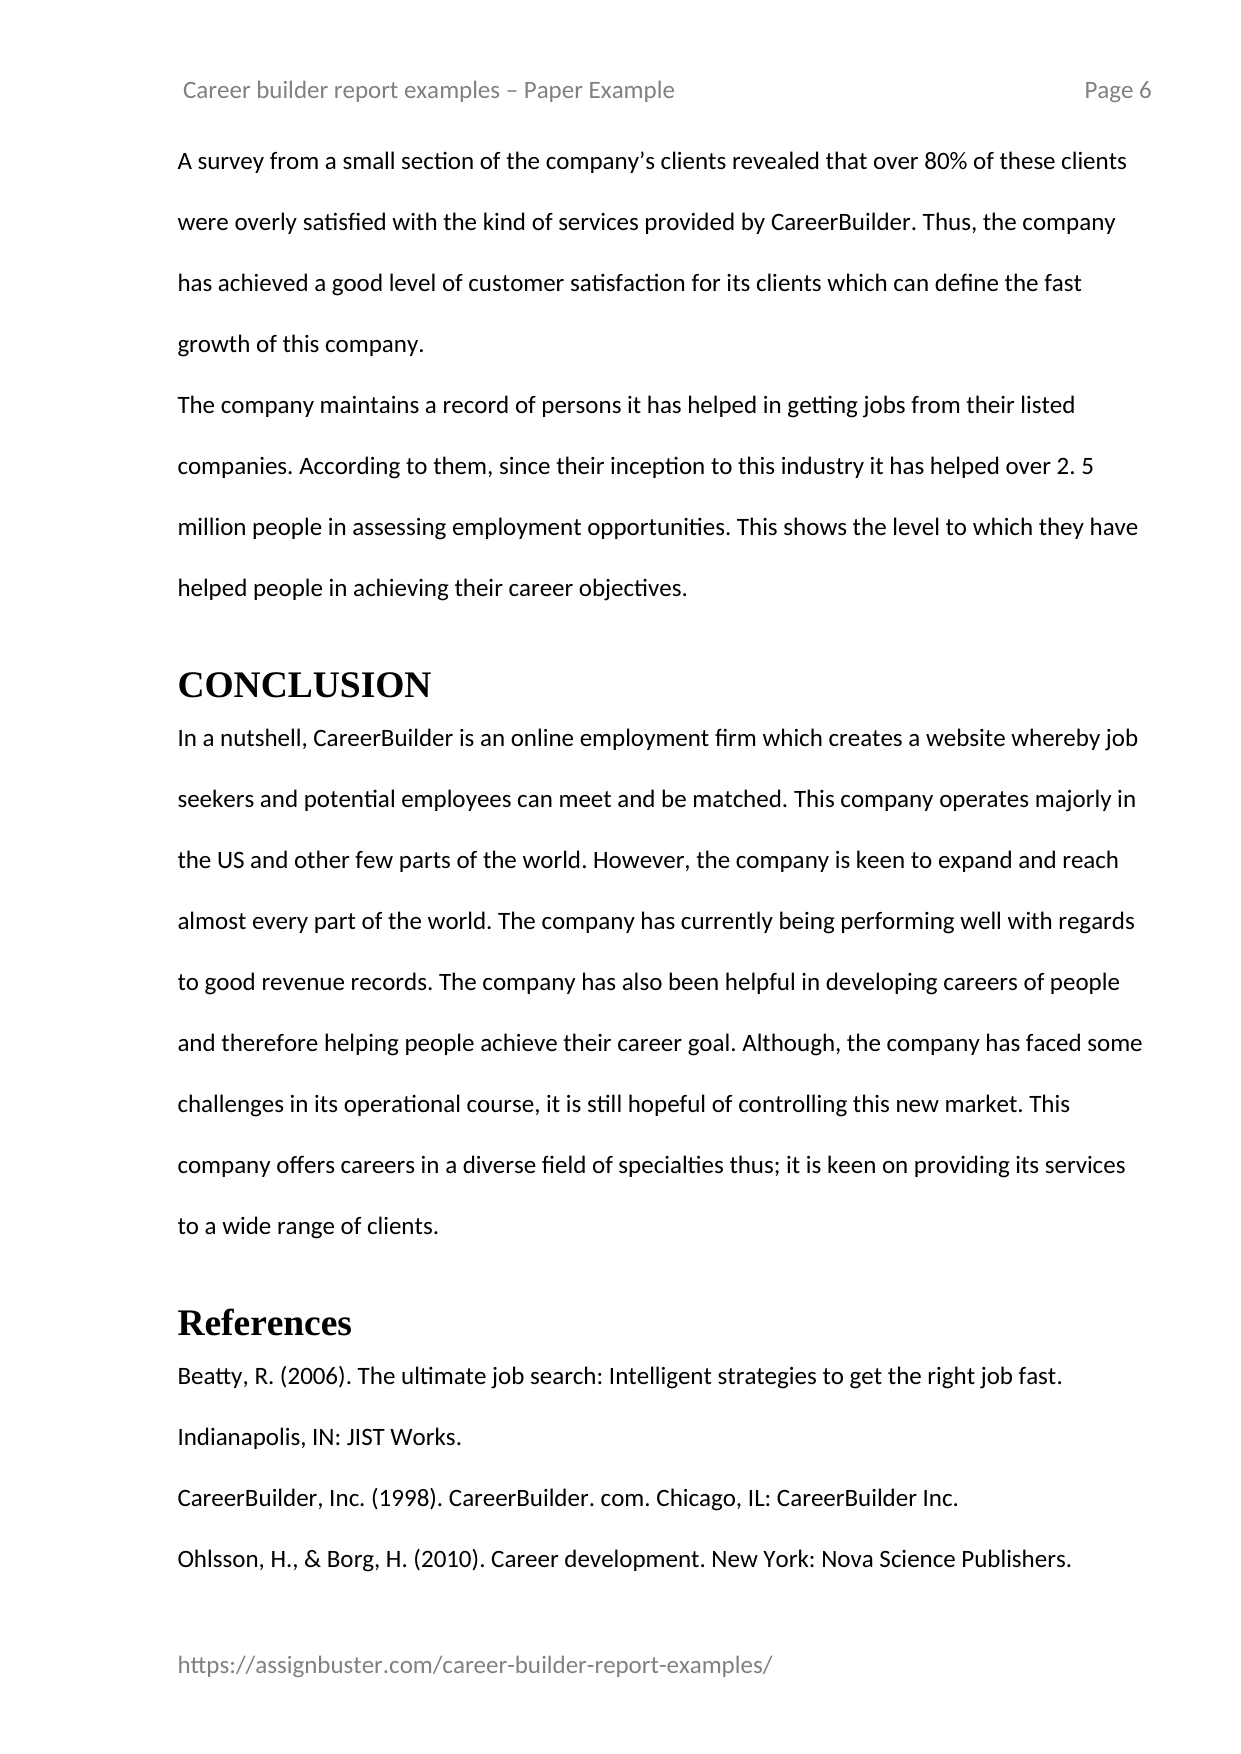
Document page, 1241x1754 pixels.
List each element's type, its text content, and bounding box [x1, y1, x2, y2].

subtitle References [177, 1301, 1152, 1344]
subtitle CONCLUSION [177, 663, 1152, 706]
text Beatty, R. (2006). The ultimate job search: Intelligent strategies to get the right job fast. Indianapolis, IN: JIST Works. CareerBuilder, Inc. (1998). CareerBuilder. com. Chicago, IL: CareerBuilder Inc. Ohlsson, H., & Borg, H. (2010). Career development. New York: Nova Science Publishers. [177, 1360, 1152, 1573]
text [177, 145, 1152, 603]
text In a nutshell, CareerBuilder is an online employment firm which creates a website whereby job seekers and potential employees can meet and be matched. This company operates majorly in the US and other few parts of the world. However, the company is keen to expand and reach almost every part of the world. The company has currently being performing well with regards to good revenue records. The company has also been helpful in developing careers of people and therefore helping people achieve their career goal. Although, the company has faced some challenges in its operational course, it is still hopeful of controlling this new market. This company offers careers in a diverse field of specialties thus; it is keen on providing its services to a wide range of clients. [177, 722, 1152, 1241]
